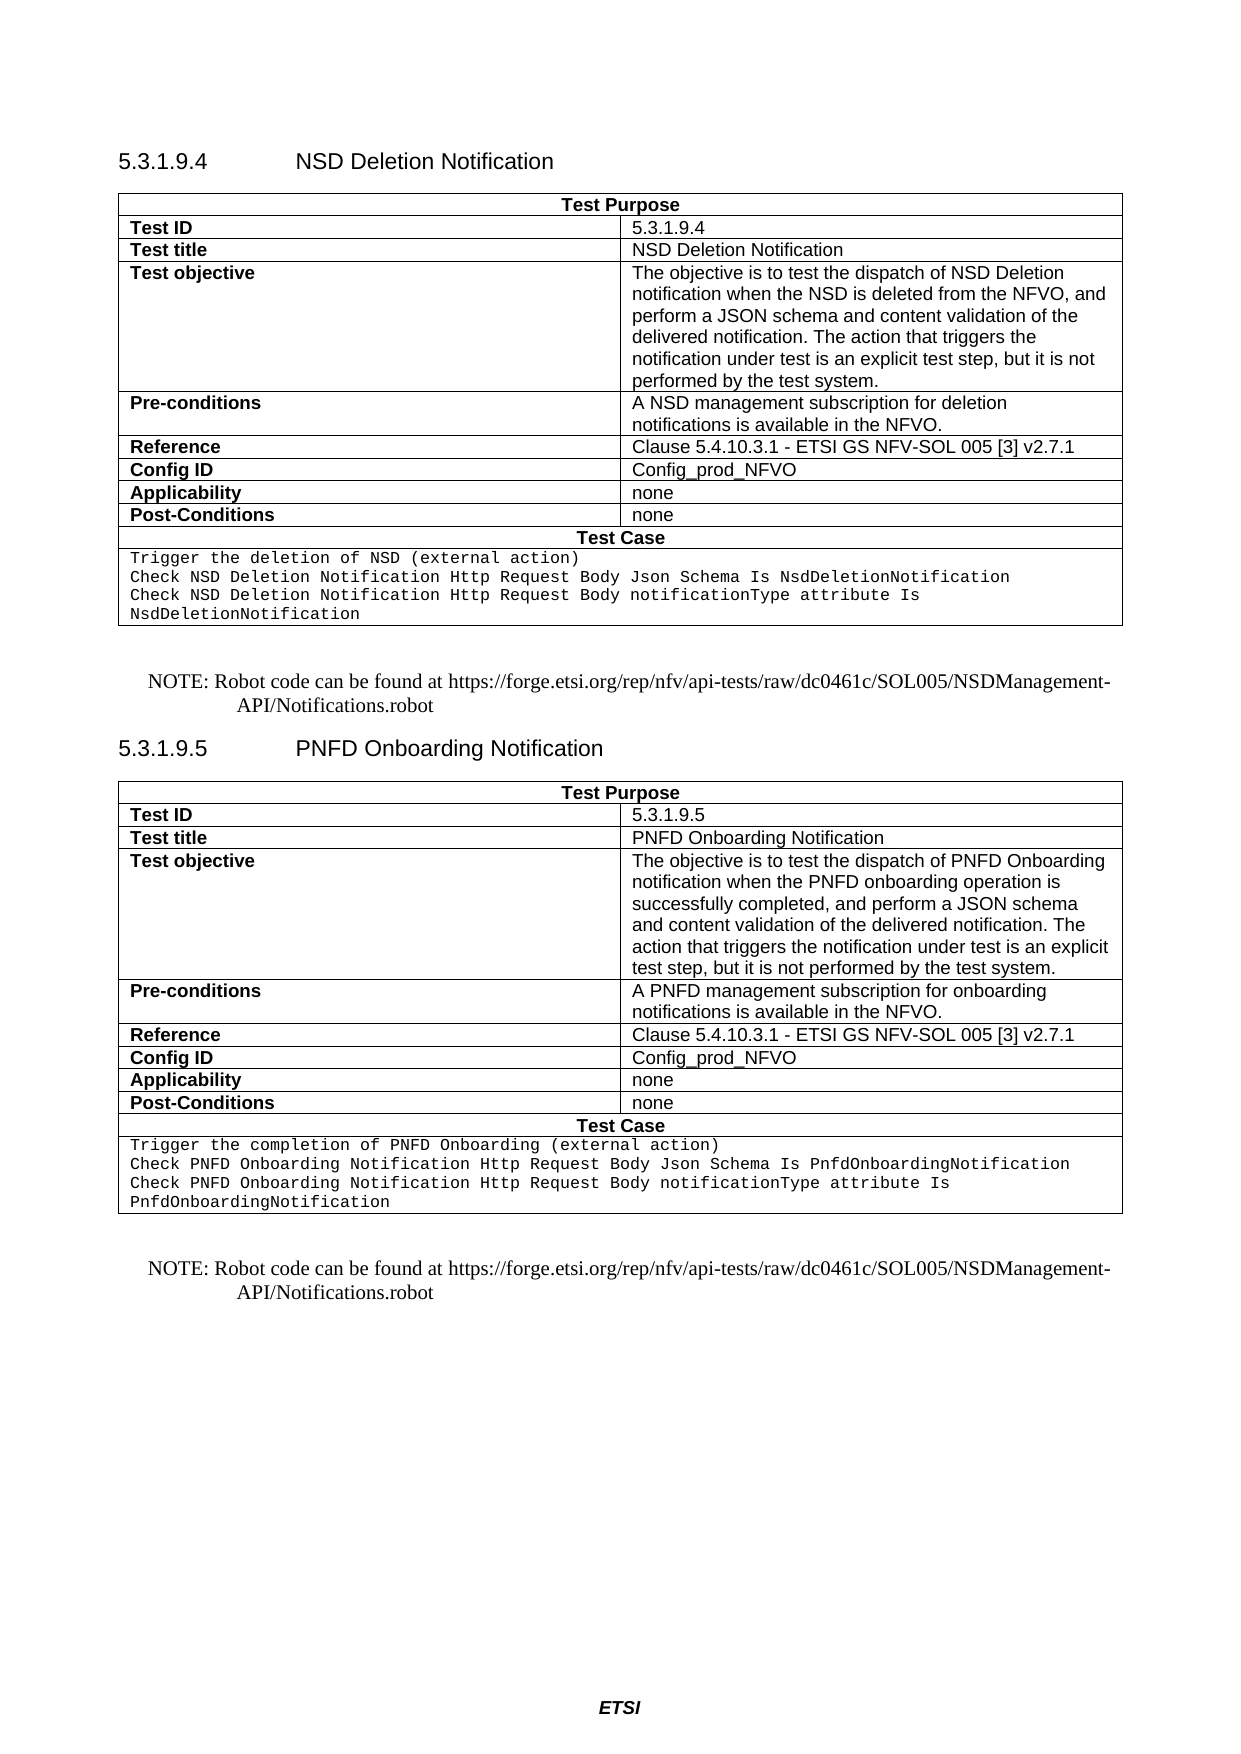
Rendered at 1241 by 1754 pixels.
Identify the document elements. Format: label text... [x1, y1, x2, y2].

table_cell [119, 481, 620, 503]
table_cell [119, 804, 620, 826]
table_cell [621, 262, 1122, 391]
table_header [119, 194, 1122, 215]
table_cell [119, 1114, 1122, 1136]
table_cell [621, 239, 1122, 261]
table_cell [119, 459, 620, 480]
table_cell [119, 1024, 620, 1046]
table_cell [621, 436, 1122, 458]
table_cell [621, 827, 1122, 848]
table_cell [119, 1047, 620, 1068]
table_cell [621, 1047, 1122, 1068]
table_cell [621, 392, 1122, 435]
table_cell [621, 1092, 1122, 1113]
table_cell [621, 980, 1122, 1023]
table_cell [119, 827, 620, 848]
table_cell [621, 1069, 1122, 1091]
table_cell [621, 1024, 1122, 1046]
subtitle 5.3.1.9.5 PNFD Onboarding Notification [118, 735, 1122, 762]
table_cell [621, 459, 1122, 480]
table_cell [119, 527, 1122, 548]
text NOTE: Robot code can be found at https://forge.etsi.org/rep/nfv/api-tests/raw/dc0461c/SOL005/NSDManagement-API/Notifications.robot [148, 1256, 1122, 1304]
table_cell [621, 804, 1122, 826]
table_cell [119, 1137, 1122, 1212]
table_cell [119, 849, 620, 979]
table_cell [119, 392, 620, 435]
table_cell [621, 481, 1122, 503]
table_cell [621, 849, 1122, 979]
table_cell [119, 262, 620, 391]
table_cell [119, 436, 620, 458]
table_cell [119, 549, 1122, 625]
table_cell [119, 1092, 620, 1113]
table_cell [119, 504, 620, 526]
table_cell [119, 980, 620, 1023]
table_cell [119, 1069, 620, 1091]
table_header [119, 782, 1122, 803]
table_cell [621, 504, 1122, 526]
subtitle 5.3.1.9.4 NSD Deletion Notification [118, 148, 1122, 174]
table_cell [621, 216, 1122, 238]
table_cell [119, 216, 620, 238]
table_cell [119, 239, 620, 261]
text NOTE: Robot code can be found at https://forge.etsi.org/rep/nfv/api-tests/raw/dc0461c/SOL005/NSDManagement-API/Notifications.robot [148, 668, 1122, 717]
